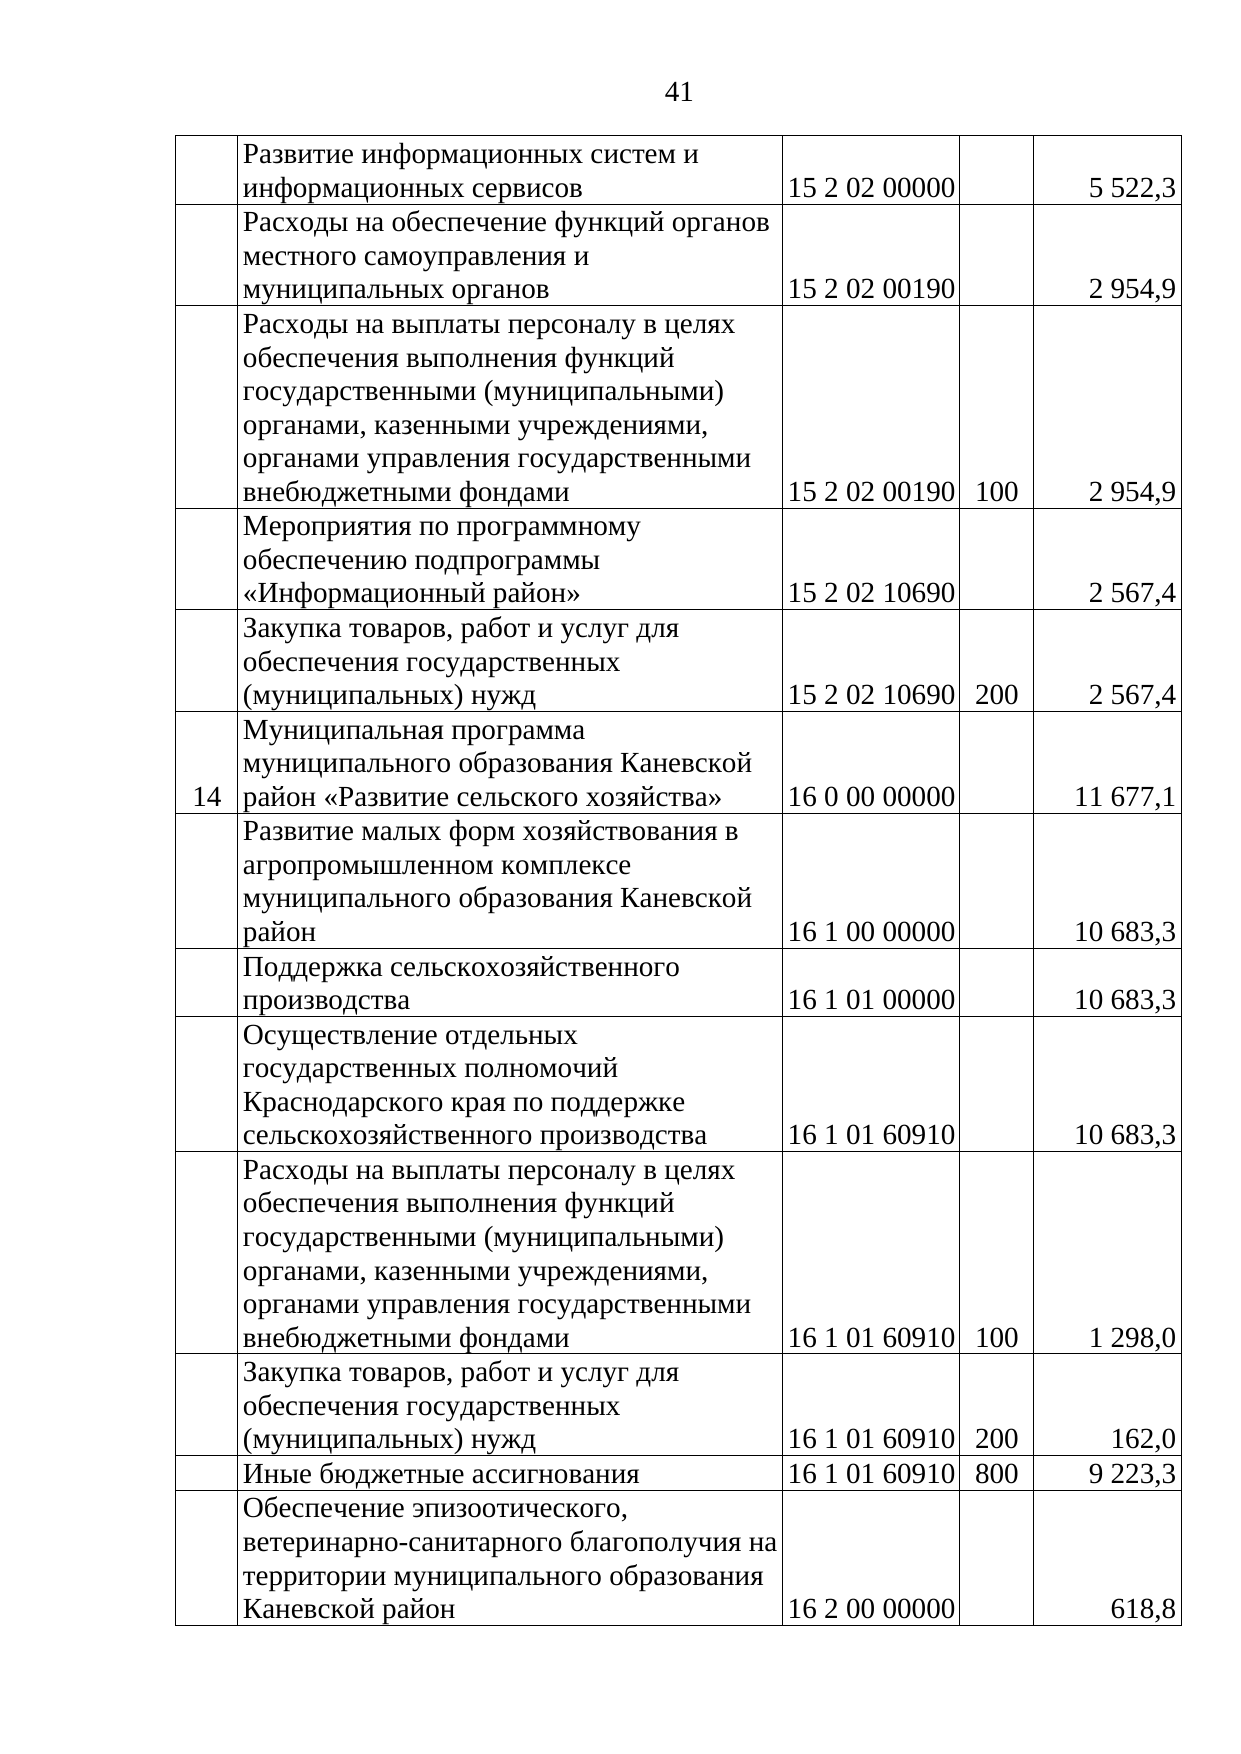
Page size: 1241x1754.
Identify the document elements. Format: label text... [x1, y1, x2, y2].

table_cell Мероприятия по программному обеспечению подпрограммы «Информационный район» [238, 509, 782, 609]
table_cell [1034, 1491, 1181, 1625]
table_cell 16 1 01 60910 [783, 1354, 959, 1455]
table_cell [176, 1152, 237, 1353]
table_cell 2 567,4 [1034, 610, 1181, 711]
table_cell 15 2 02 00190 [783, 205, 959, 305]
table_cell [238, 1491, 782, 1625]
table_cell [176, 610, 237, 711]
table_cell [176, 306, 237, 507]
table_cell Расходы на выплаты персоналу в целях обеспечения выполнения функций государственными (муниципальными) органами, казенными учреждениями, органами управления государственными внебюджетными фондами [238, 1152, 782, 1353]
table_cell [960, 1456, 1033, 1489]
table_cell 200 [960, 1354, 1033, 1455]
table_cell Поддержка сельскохозяйственного производства [238, 949, 782, 1016]
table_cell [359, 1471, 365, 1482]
table_cell 100 [960, 306, 1033, 507]
table_cell 2 567,4 [1034, 509, 1181, 609]
table_cell 11 677,1 [1034, 712, 1181, 812]
table_cell [960, 949, 1033, 1016]
table_cell Закупка товаров, работ и услуг для обеспечения государственных (муниципальных) нужд [238, 610, 782, 711]
table_cell Закупка товаров, работ и услуг для обеспечения государственных (муниципальных) нужд [238, 1354, 782, 1455]
table_cell 16 1 01 60910 [783, 1017, 959, 1151]
table_cell [960, 814, 1033, 948]
table_cell 16 1 01 60910 [783, 1152, 959, 1353]
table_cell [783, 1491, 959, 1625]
table_cell 16 0 00 00000 [783, 712, 959, 812]
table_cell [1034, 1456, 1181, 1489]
table_cell Осуществление отдельных государственных полномочий Краснодарского края по поддержке сельскохозяйственного производства [238, 1017, 782, 1151]
table_cell [176, 509, 237, 609]
table_cell 15 2 02 10690 [783, 509, 959, 609]
table_cell [176, 136, 237, 203]
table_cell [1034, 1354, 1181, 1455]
table_cell [176, 814, 237, 948]
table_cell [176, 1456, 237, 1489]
table_cell 16 1 01 00000 [783, 949, 959, 1016]
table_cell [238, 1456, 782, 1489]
table_cell 100 [960, 1152, 1033, 1353]
table_cell 16 1 00 00000 [783, 814, 959, 948]
table_cell Муниципальная программа муниципального образования Каневской район «Развитие сельского хозяйства» [238, 712, 782, 812]
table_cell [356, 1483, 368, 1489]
table_cell [960, 509, 1033, 609]
table_cell 1 298,0 [1034, 1152, 1181, 1353]
table_cell [960, 712, 1033, 812]
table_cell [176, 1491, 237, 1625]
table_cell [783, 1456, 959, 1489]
table_cell 15 2 02 00190 [783, 306, 959, 507]
table_cell 15 2 02 10690 [783, 610, 959, 711]
table_cell 200 [960, 610, 1033, 711]
table_cell [176, 1017, 237, 1151]
table_cell [960, 136, 1033, 203]
table_cell [960, 205, 1033, 305]
table_cell Развитие информационных систем и информационных сервисов [238, 136, 782, 203]
table_cell [176, 205, 237, 305]
table_cell Расходы на выплаты персоналу в целях обеспечения выполнения функций государственными (муниципальными) органами, казенными учреждениями, органами управления государственными внебюджетными фондами [238, 306, 782, 507]
table_cell [176, 1354, 237, 1455]
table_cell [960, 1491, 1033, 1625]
table_cell Развитие малых форм хозяйствования в агропромышленном комплексе муниципального образования Каневской район [238, 814, 782, 948]
table_cell 5 522,3 [1034, 136, 1181, 203]
table_cell [960, 1017, 1033, 1151]
table_cell 10 683,3 [1034, 814, 1181, 948]
table_cell 10 683,3 [1034, 949, 1181, 1016]
table_cell Расходы на обеспечение функций органов местного самоуправления и муниципальных органов [238, 205, 782, 305]
table_cell 14 [176, 712, 237, 812]
table_cell [176, 949, 237, 1016]
table_cell 15 2 02 00000 [783, 136, 959, 203]
table_cell 10 683,3 [1034, 1017, 1181, 1151]
table_cell 2 954,9 [1034, 205, 1181, 305]
table_cell 2 954,9 [1034, 306, 1181, 507]
